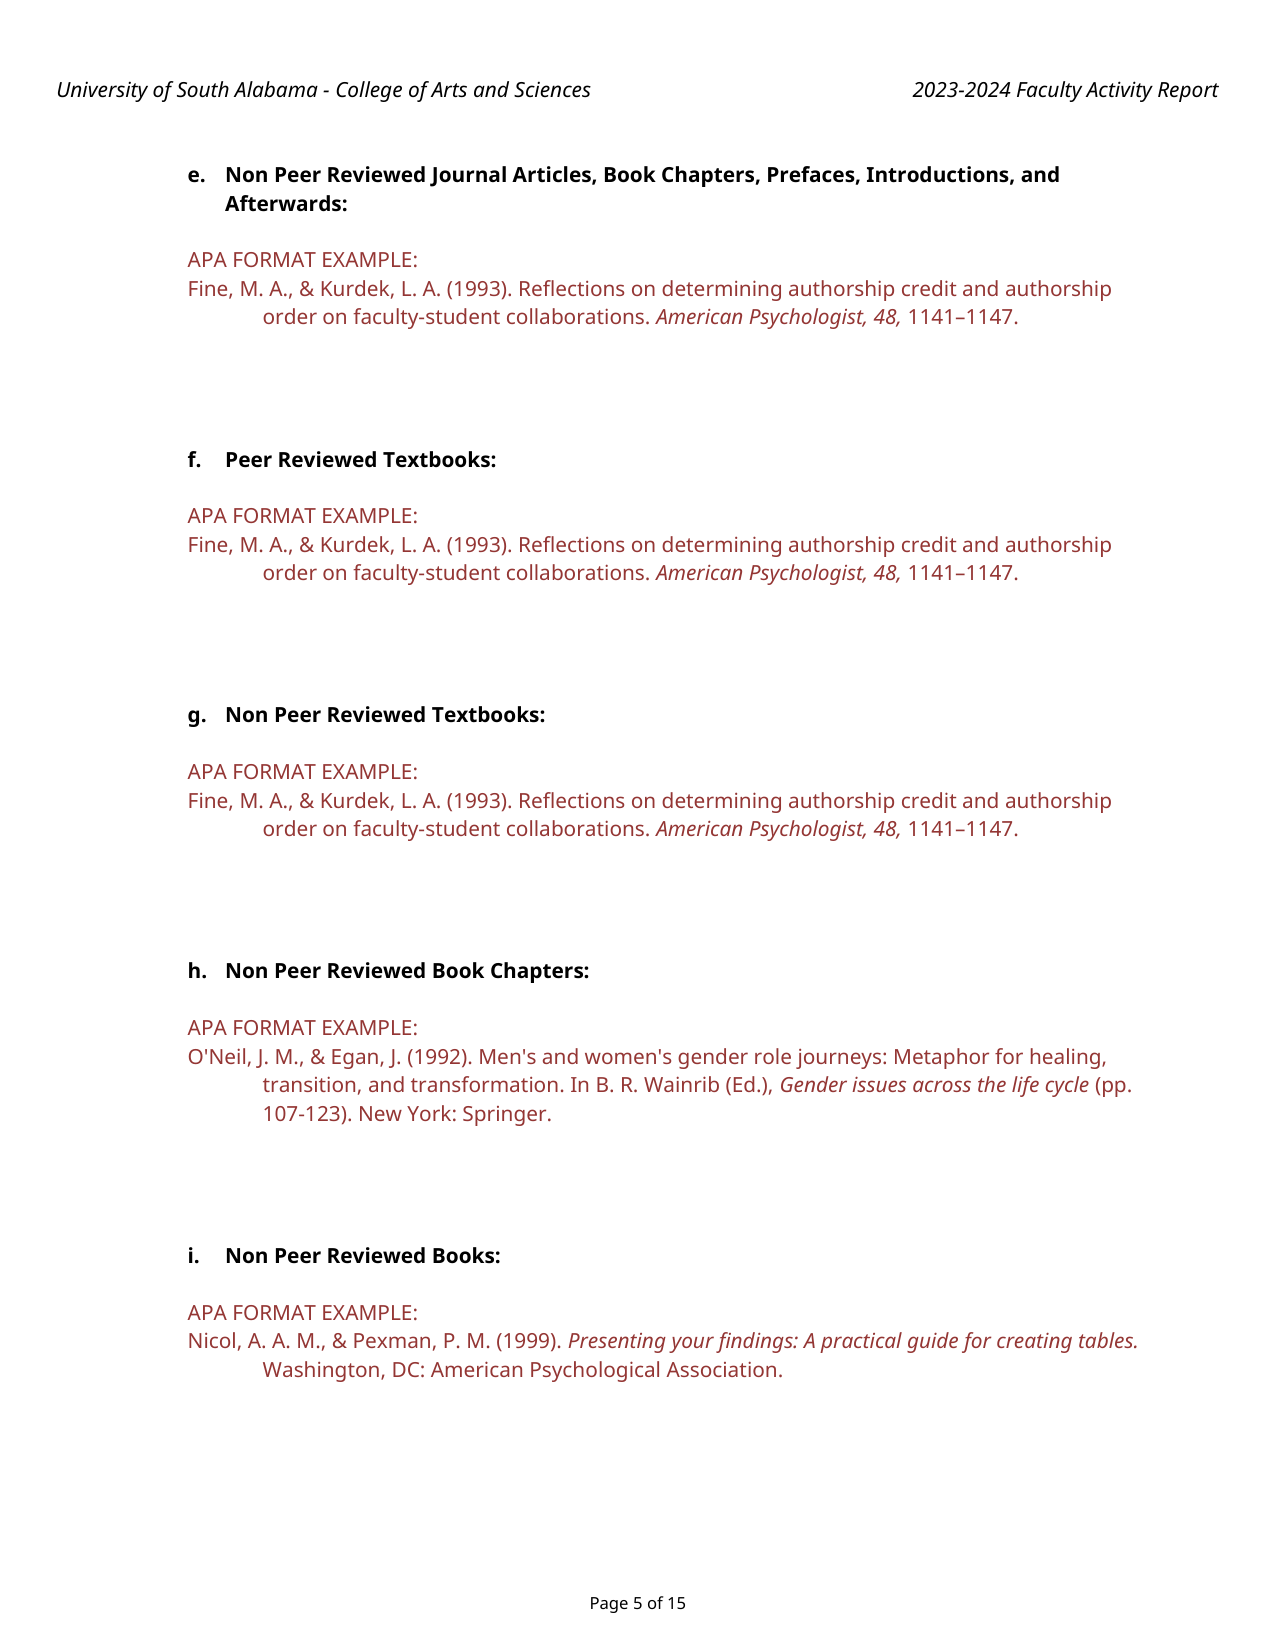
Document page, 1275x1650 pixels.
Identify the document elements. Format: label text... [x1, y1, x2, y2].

text O'Neil, J. M., & Egan, J. (1992). Men's and women's gender role journeys: Metaphor for healing, transition, and transformation. In B. R. Wainrib (Ed.), Gender issues across the life cycle (pp. 107-123). : Springer. [187, 1042, 1162, 1127]
text APA FORMAT EXAMPLE: [187, 246, 1162, 274]
text Fine, M. A., & Kurdek, L. A. (1993). Reflections on determining authorship credit and authorship order on faculty-student collaborations. American Psychologist, 48, 1141–1147. [187, 530, 1162, 587]
text APA FORMAT EXAMPLE: [187, 757, 1162, 786]
list Peer Reviewed Textbooks: [187, 445, 1162, 473]
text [187, 1326, 1162, 1383]
list Non Peer Reviewed Book Chapters: [187, 957, 1162, 985]
list Non Peer Reviewed Journal Articles, Book Chapters, Prefaces, Introductions, and Afterwards: [187, 160, 1162, 217]
text APA FORMAT EXAMPLE: [187, 1013, 1162, 1042]
text APA FORMAT EXAMPLE: [187, 1298, 1162, 1326]
text Fine, M. A., & Kurdek, L. A. (1993). Reflections on determining authorship credit and authorship order on faculty-student collaborations. American Psychologist, 48, 1141–1147. [187, 274, 1162, 331]
text APA FORMAT EXAMPLE: [187, 502, 1162, 530]
list Non Peer Reviewed Textbooks: [187, 701, 1162, 729]
list Non Peer Reviewed Books: [187, 1241, 1162, 1269]
text Fine, M. A., & Kurdek, L. A. (1993). Reflections on determining authorship credit and authorship order on faculty-student collaborations. American Psychologist, 48, 1141–1147. [187, 786, 1162, 843]
